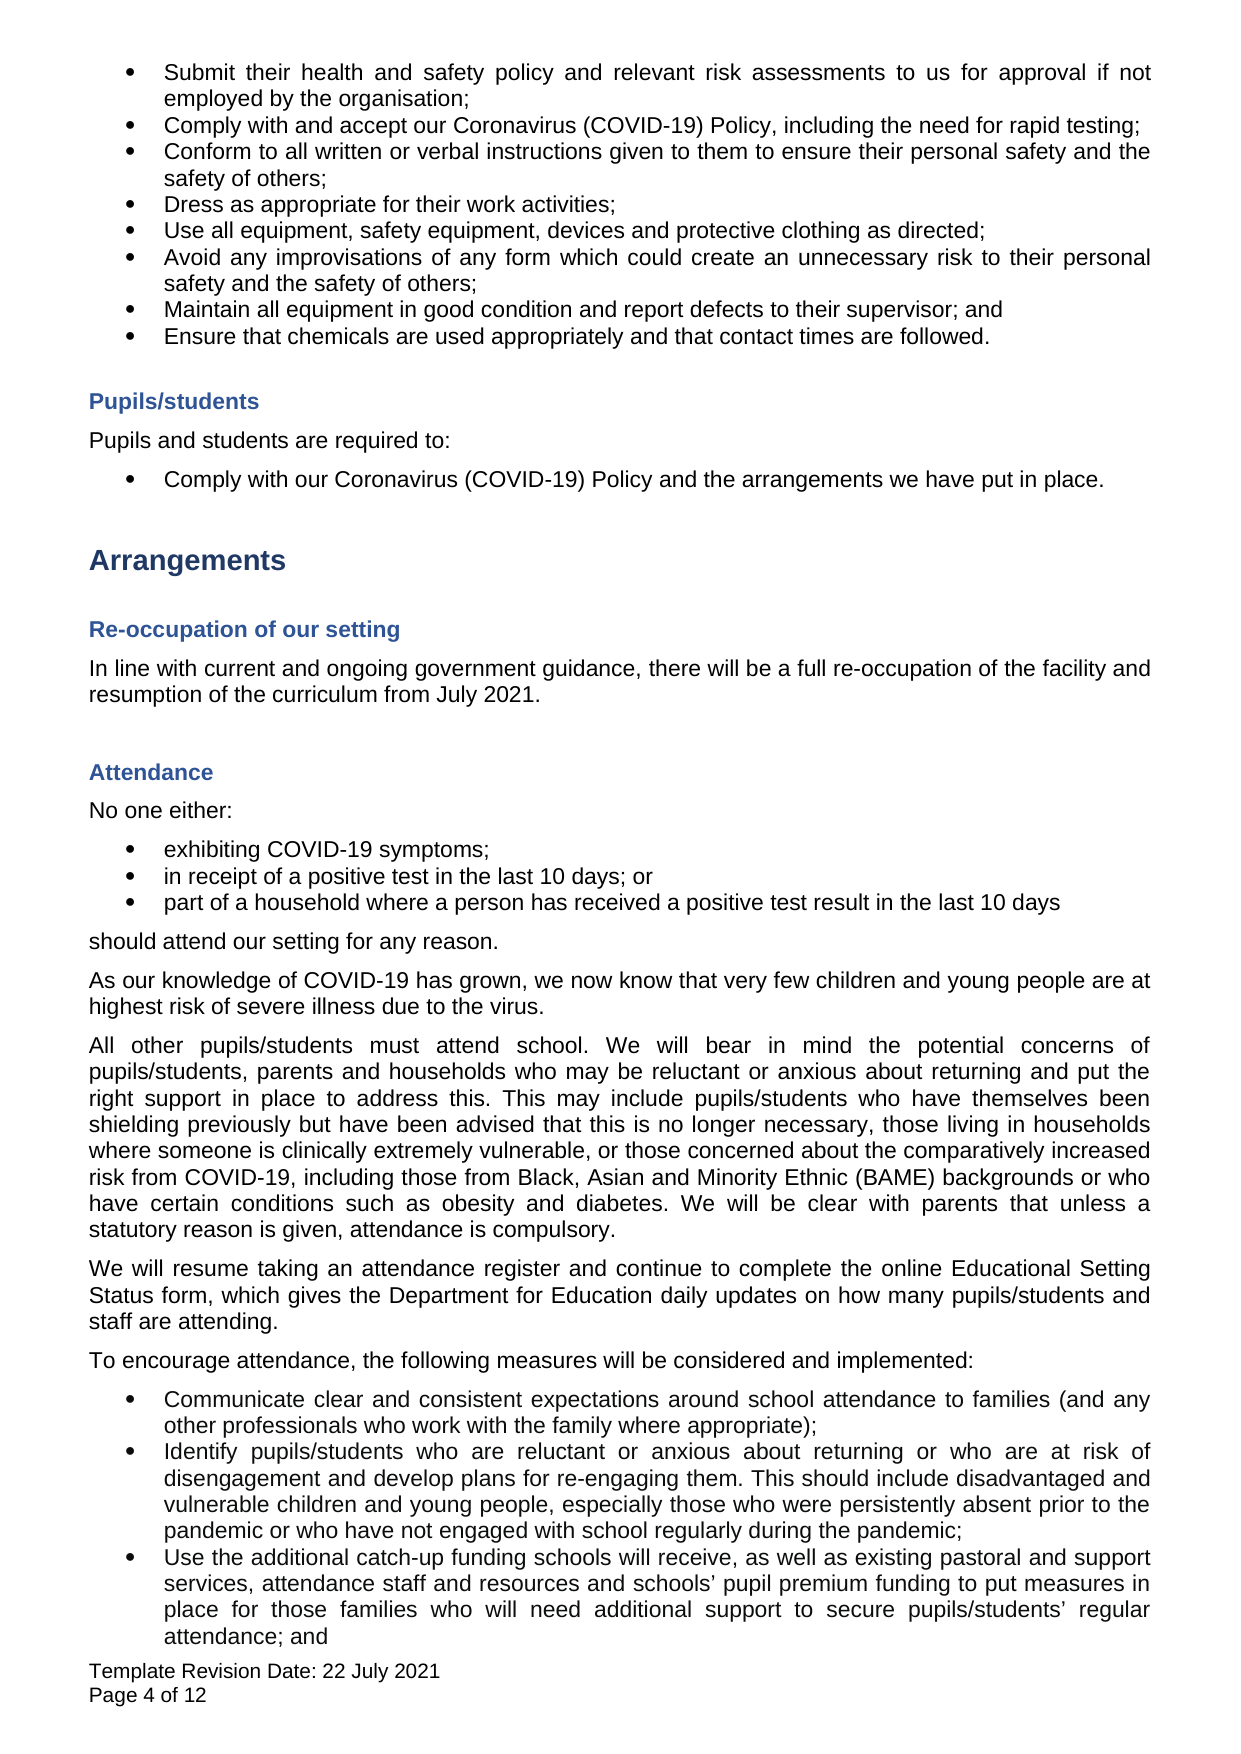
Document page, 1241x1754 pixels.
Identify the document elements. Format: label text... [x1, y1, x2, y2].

list Comply with and accept our Coronavirus (COVID-19) Policy, including the need for rapid testing; [126, 112, 1152, 138]
list in receipt of a positive test in the last 10 days; or [126, 863, 1152, 889]
text We will resume taking an attendance register and continue to complete the online Educational Setting Status form, which gives the Department for Education daily updates on how many pupils/students and staff are attending. [89, 1255, 1152, 1334]
list Submit their health and safety policy and relevant risk assessments to us for approval if not employed by the organisation; [126, 59, 1152, 112]
list exhibiting COVID-19 symptoms; [126, 836, 1152, 863]
list part of a household where a person has received a positive test result in the last 10 days [126, 889, 1152, 915]
list Use the additional catch-up funding schools will receive, as well as existing pastoral and support services, attendance staff and resources and schools’ pupil premium funding to put measures in place for those families who will need additional support to secure pupils/students’ regular attendance; and [126, 1544, 1152, 1649]
text To encourage attendance, the following measures will be considered and implemented: [89, 1347, 1152, 1373]
text As our knowledge of COVID-19 has grown, we now know that very few children and young people are at highest risk of severe illness due to the virus. [89, 967, 1152, 1019]
list Avoid any improvisations of any form which could create an unnecessary risk to their personal safety and the safety of others; [126, 243, 1152, 296]
text Arrangements [89, 543, 1152, 577]
text Pupils and students are required to: [89, 427, 1152, 453]
text should attend our setting for any reason. [89, 928, 1152, 954]
list Dress as appropriate for their work activities; [126, 191, 1152, 217]
list Use all equipment, safety equipment, devices and protective clothing as directed; [126, 217, 1152, 243]
text Attendance [89, 758, 1152, 785]
list Ensure that chemicals are used appropriately and that contact times are followed. [126, 323, 1152, 349]
text In line with current and ongoing government guidance, there will be a full re-occupation of the facility and resumption of the curriculum from July 2021. [89, 654, 1152, 707]
list Communicate clear and consistent expectations around school attendance to families (and any other professionals who work with the family where appropriate); [126, 1386, 1152, 1438]
text Re-occupation of our setting [89, 616, 1152, 642]
list Comply with our Coronavirus (COVID-19) Policy and the arrangements we have put in place. [126, 466, 1152, 492]
text All other pupils/students must attend school. We will bear in mind the potential concerns of pupils/students, parents and households who may be reluctant or anxious about returning and put the right support in place to address this. This may include pupils/students who have themselves been shielding previously but have been advised that this is no longer necessary, those living in households where someone is clinically extremely vulnerable, or those concerned about the comparatively increased risk from COVID-19, including those from Black, Asian and Minority Ethnic (BAME) backgrounds or who have certain conditions such as obesity and diabetes. We will be clear with parents that unless a statutory reason is given, attendance is compulsory. [89, 1032, 1152, 1243]
list Conform to all written or verbal instructions given to them to ensure their personal safety and the safety of others; [126, 138, 1152, 191]
text No one either: [89, 797, 1152, 824]
list Maintain all equipment in good condition and report defects to their supervisor; and [126, 296, 1152, 323]
text Pupils/students [89, 388, 1152, 414]
list Identify pupils/students who are reluctant or anxious about returning or who are at risk of disengagement and develop plans for re-engaging them. This should include disadvantaged and vulnerable children and young people, especially those who were persistently absent prior to the pandemic or who have not engaged with school regularly during the pandemic; [126, 1438, 1152, 1544]
